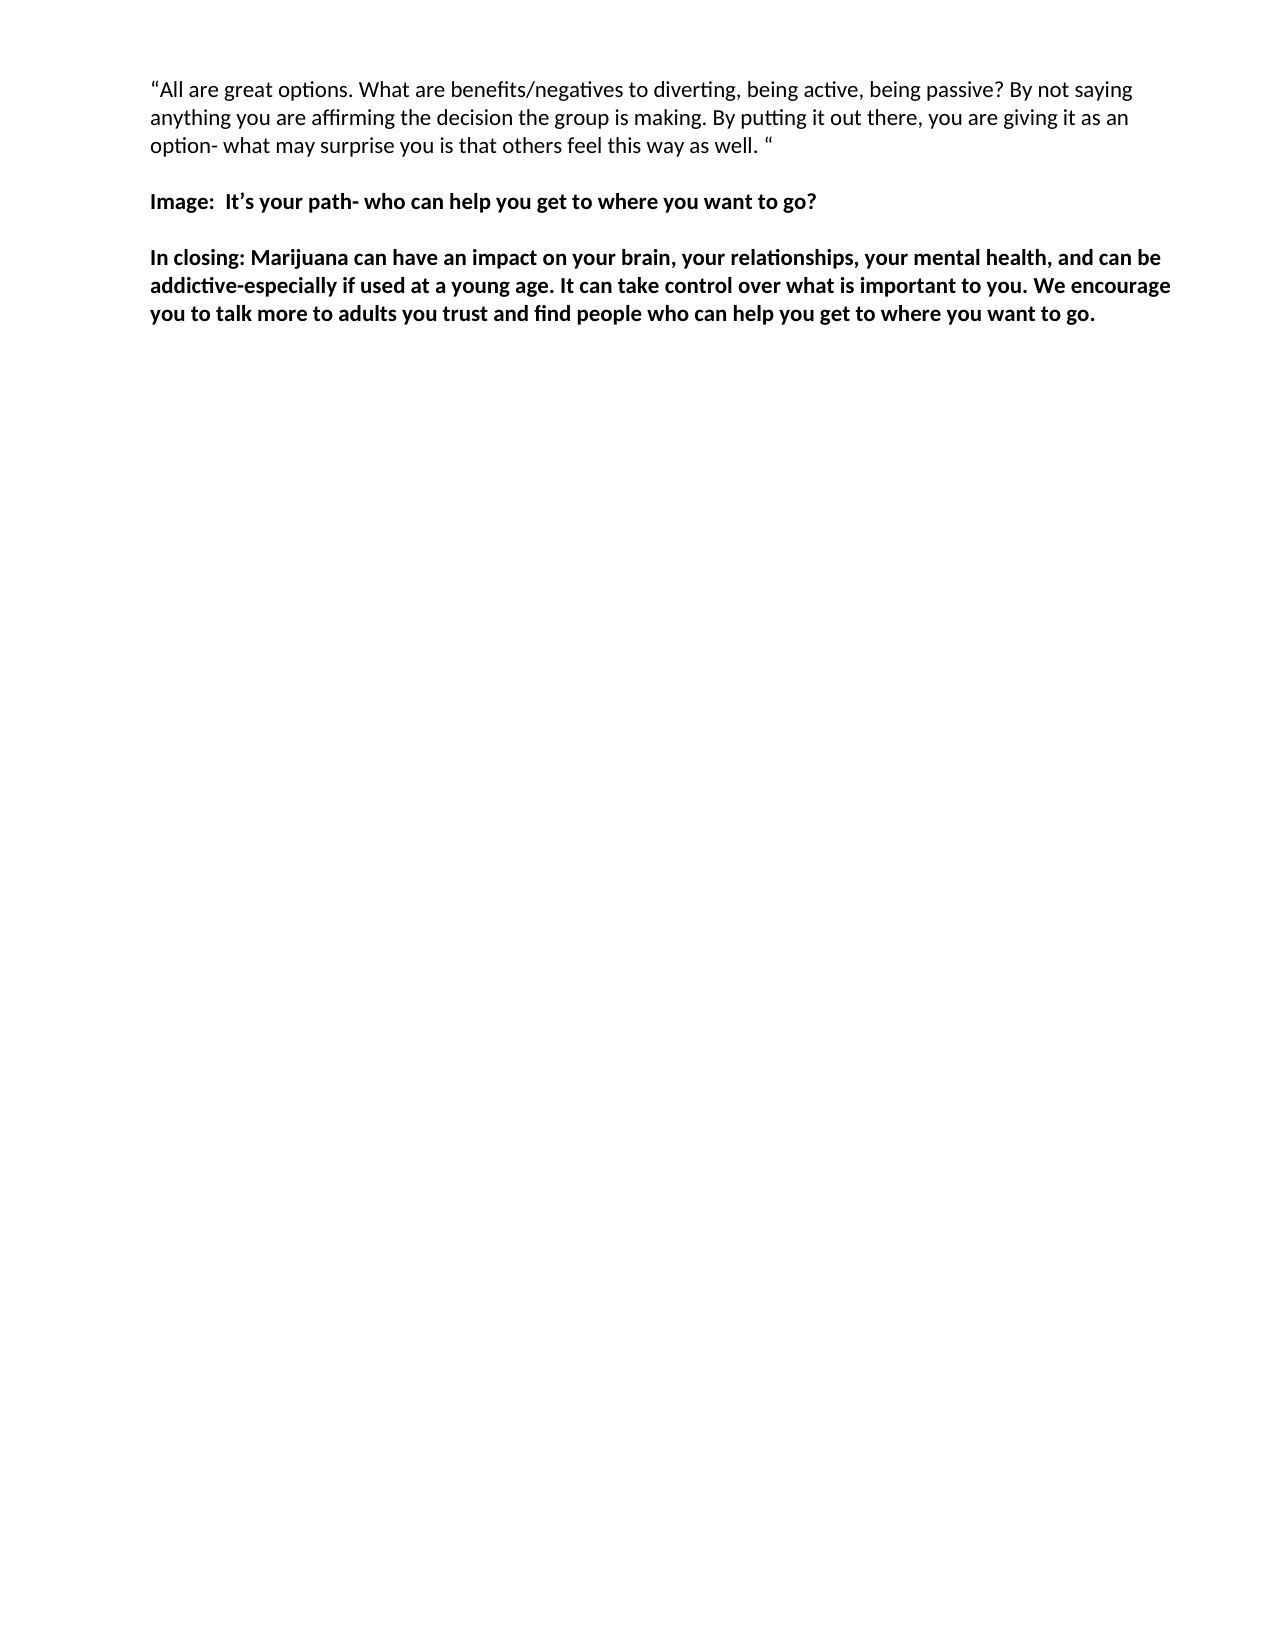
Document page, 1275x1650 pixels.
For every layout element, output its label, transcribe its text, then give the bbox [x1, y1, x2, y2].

list Image: It’s your path- who can help you get to where you want to go? [150, 187, 1200, 215]
list In closing: Marijuana can have an impact on your brain, your relationships, your mental health, and can be addictive-especially if used at a young age. It can take control over what is important to you. We encourage you to talk more to adults you trust and find people who can help you get to where you want to go. [150, 243, 1200, 327]
text “All are great options. What are benefits/negatives to diverting, being active, being passive? By not saying anything you are affirming the decision the group is making. By putting it out there, you are giving it as an option- what may surprise you is that others feel this way as well. “ [150, 75, 1200, 159]
